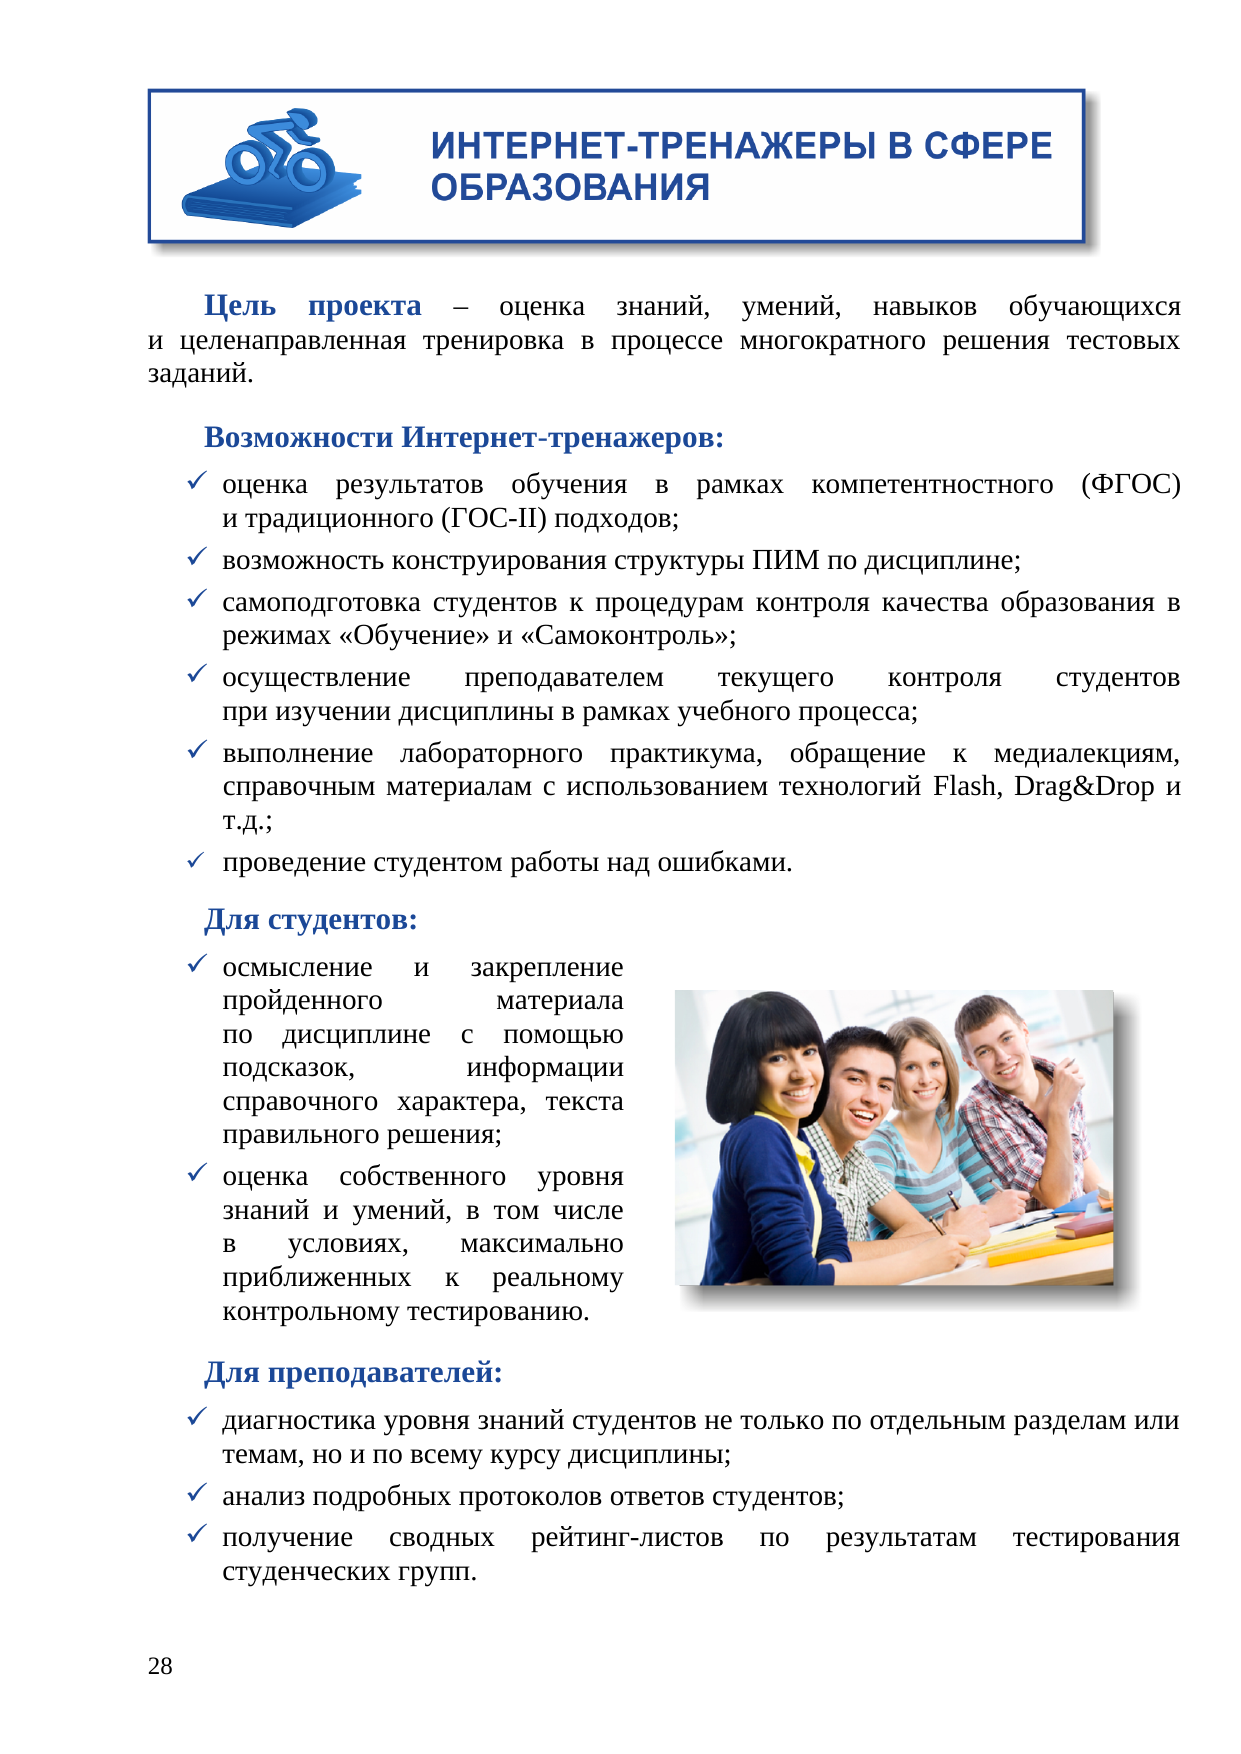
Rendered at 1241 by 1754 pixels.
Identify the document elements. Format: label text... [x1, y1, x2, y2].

text Для преподавателей: [148, 1354, 1181, 1389]
list оценка результатов обучения в рамках компетентностного (ФГОС) и традиционного (ГОС-II) подходов; [185, 466, 1182, 533]
list самоподготовка студентов к процедурам контроля качества образования в режимах «Обучение» и «Самоконтроль»; [185, 584, 1182, 651]
picture [147, 88, 1101, 258]
text Возможности Интернет-тренажеров: [148, 418, 1182, 454]
list осуществление преподавателем текущего контроля студентов при изучении дисциплины в рамках учебного процесса; [185, 659, 1181, 727]
picture [674, 990, 1142, 1312]
list анализ подробных протоколов ответов студентов; [185, 1478, 1181, 1511]
list получение сводных рейтинг-листов по результатам тестирования студенческих групп. [185, 1519, 1181, 1587]
text Цель проекта – оценка знаний, умений, навыков обучающихся и целенаправленная тренировка в процессе многократного решения тестовых заданий. [148, 286, 1182, 389]
list диагностика уровня знаний студентов не только по отдельным разделам или темам, но и по всему курсу дисциплины; [185, 1402, 1181, 1469]
list выполнение лабораторного практикума, обращение к медиалекциям, справочным материалам с использованием технологий Flash, Drag&Drop и т.д.; [185, 735, 1181, 836]
table_header осмысление и закрепление пройденного материала по дисциплине с помощью подсказок, информации справочного характера, текста правильного решения; оценка собственного уровня знаний и умений, в том числе в условиях, максимально приближенных к реальному контрольному тестированию. [137, 949, 635, 1334]
table_header [635, 949, 1153, 1334]
list проведение студентом работы над ошибками. [185, 844, 1181, 877]
text Для студентов: [148, 900, 1181, 936]
list возможность конструирования структуры ПИМ по дисциплине; [185, 542, 1182, 576]
